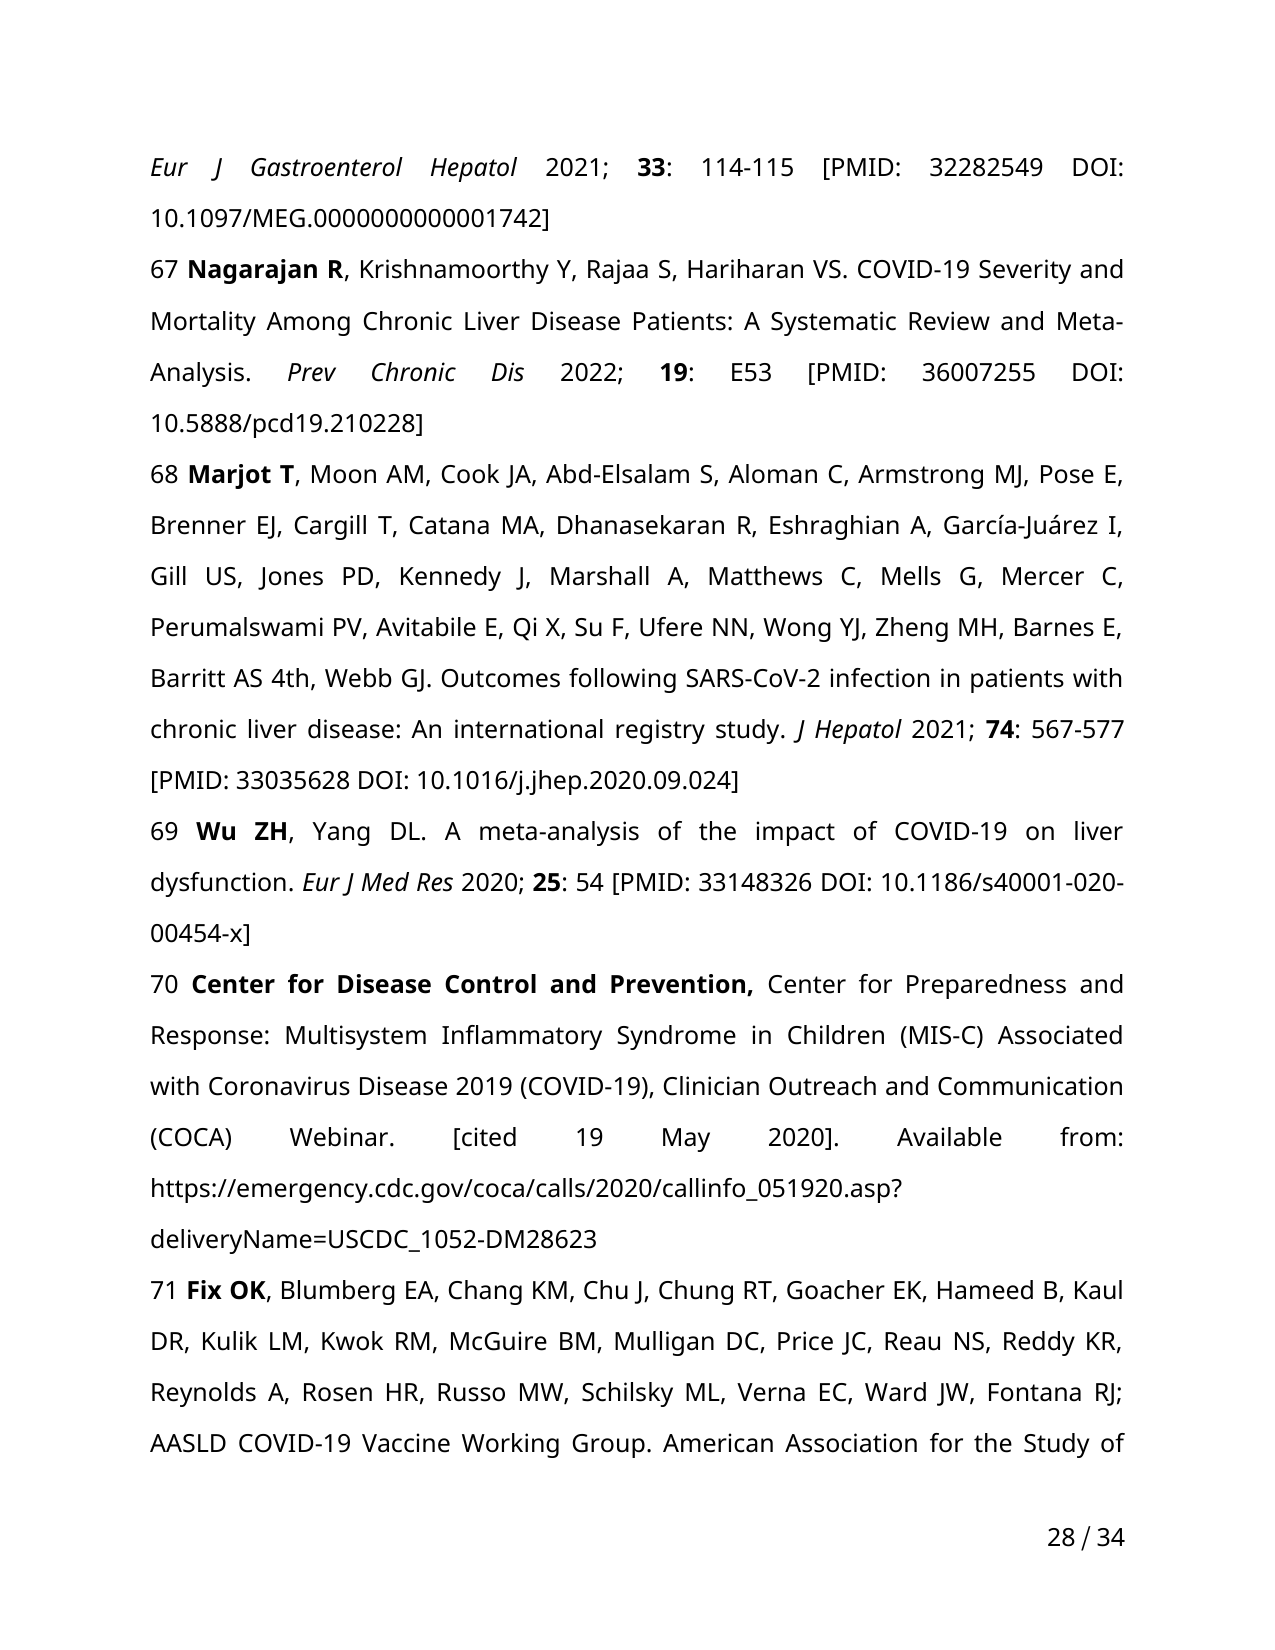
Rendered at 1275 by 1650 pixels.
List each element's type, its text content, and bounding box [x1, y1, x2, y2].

text 69 Wu ZH, Yang DL. A meta-analysis of the impact of COVID-19 on liver dysfunction. Eur J Med Res 2020; 25: 54 [PMID: 33148326 DOI: 10.1186/s40001-020-00454-x] [150, 813, 1125, 950]
text 67 Nagarajan R, Krishnamoorthy Y, Rajaa S, Hariharan VS. COVID-19 Severity and Mortality Among Chronic Liver Disease Patients: A Systematic Review and Meta-Analysis. Prev Chronic Dis 2022; 19: E53 [PMID: 36007255 DOI: 10.5888/pcd19.210228] [150, 252, 1125, 439]
text 70 Center for Disease Control and Prevention, Center for Preparedness and Response: Multisystem Inflammatory Syndrome in Children (MIS-C) Associated with Coronavirus Disease 2019 (COVID-19), Clinician Outreach and Communication (COCA) Webinar. [cited 19 May 2020]. Available from: https://emergency.cdc.gov/coca/calls/2020/callinfo_051920.asp?deliveryName=USCDC_1052-DM28623 [150, 967, 1125, 1256]
text 68 Marjot T, Moon AM, Cook JA, Abd-Elsalam S, Aloman C, Armstrong MJ, Pose E, Brenner EJ, Cargill T, Catana MA, Dhanasekaran R, Eshraghian A, García-Juárez I, Gill US, Jones PD, Kennedy J, Marshall A, Matthews C, Mells G, Mercer C, Perumalswami PV, Avitabile E, Qi X, Su F, Ufere NN, Wong YJ, Zheng MH, Barnes E, Barritt AS 4th, Webb GJ. Outcomes following SARS-CoV-2 infection in patients with chronic liver disease: An international registry study. J Hepatol 2021; 74: 567-577 [PMID: 33035628 DOI: 10.1016/j.jhep.2020.09.024] [150, 456, 1125, 797]
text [150, 1273, 1125, 1460]
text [150, 150, 1125, 235]
